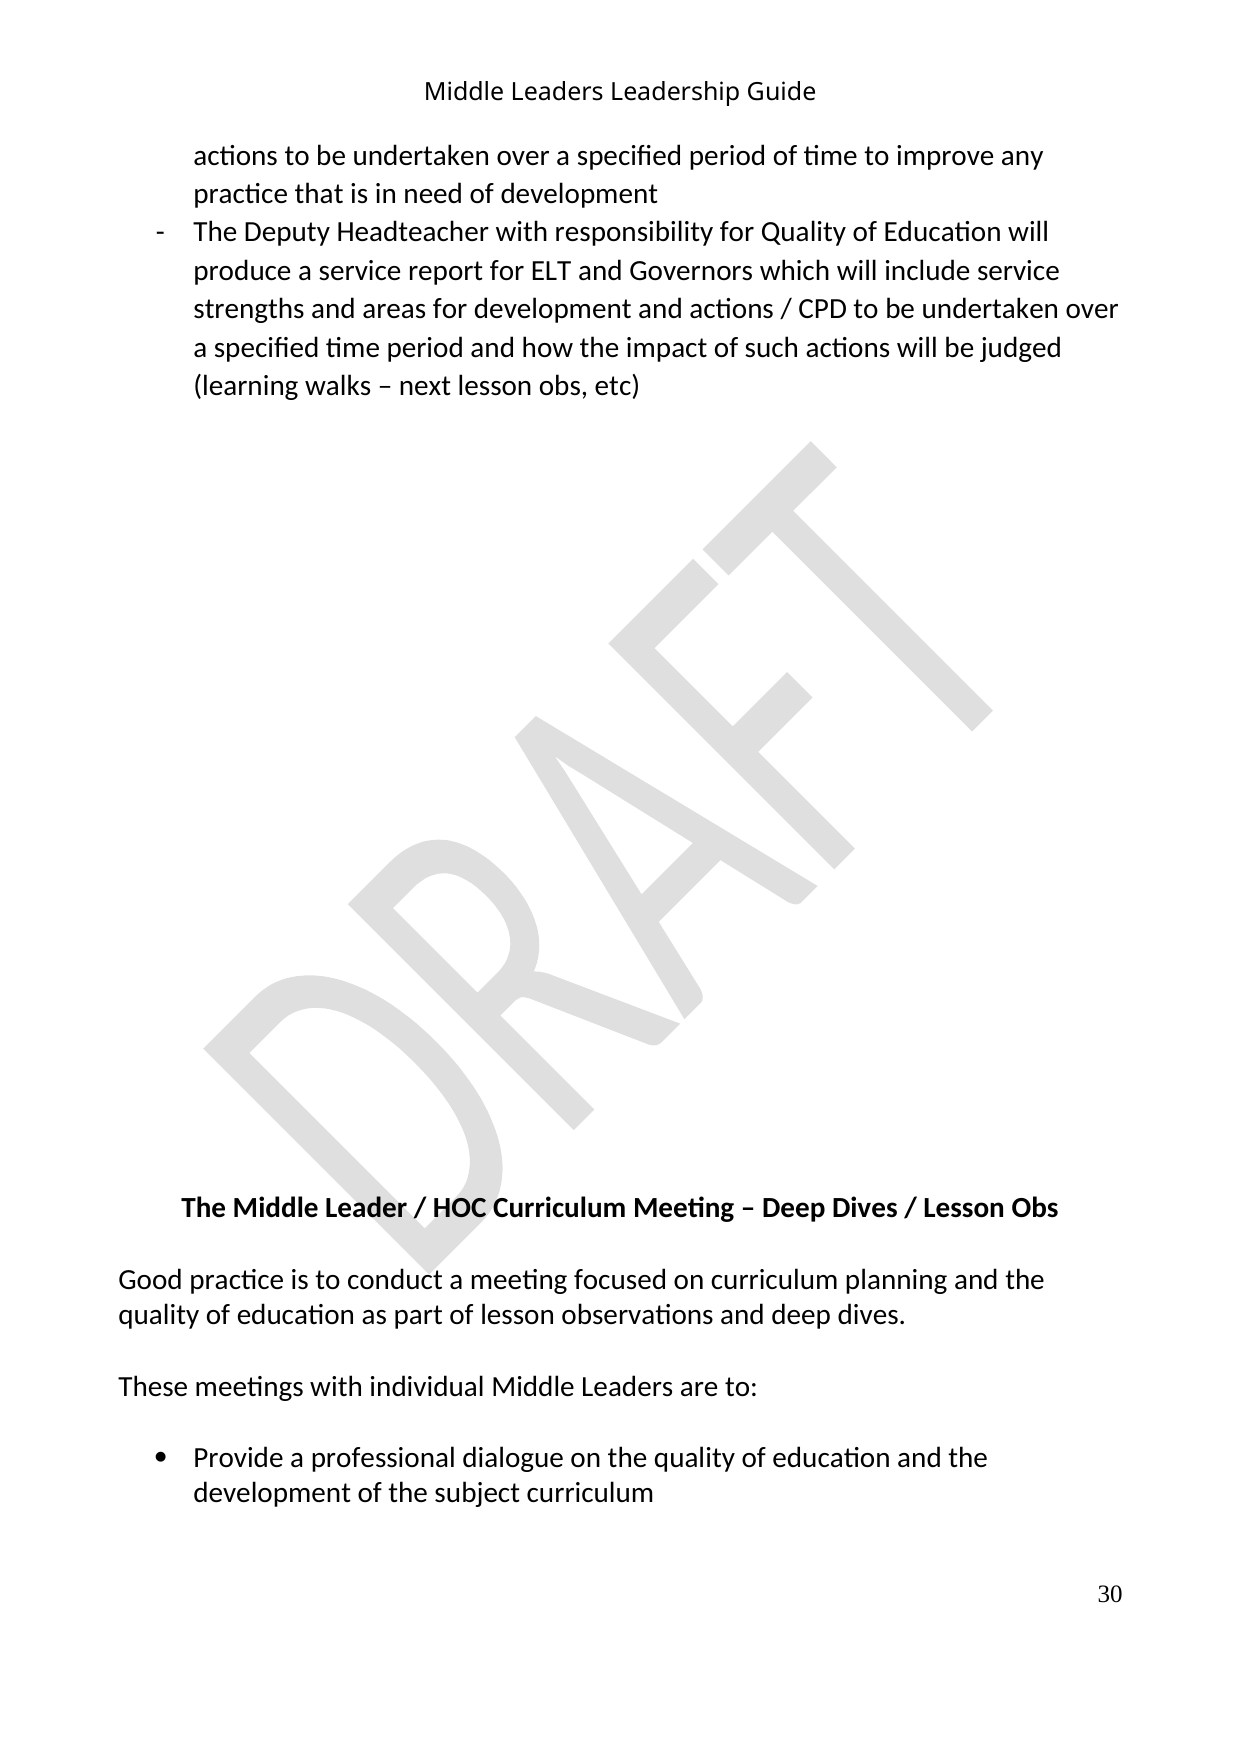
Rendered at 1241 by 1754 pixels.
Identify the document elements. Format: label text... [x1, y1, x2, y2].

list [156, 137, 1122, 211]
text The Middle Leader / HOC Curriculum Meeting – Deep Dives / Lesson Obs [118, 1189, 1122, 1225]
text These meetings with individual Middle Leaders are to: [118, 1368, 1122, 1403]
list Provide a professional dialogue on the quality of education and the development of the subject curriculum [156, 1439, 1122, 1510]
list The Deputy Headteacher with responsibility for Quality of Education will produce a service report for ELT and Governors which will include service strengths and areas for development and actions / CPD to be undertaken over a specified time period and how the impact of such actions will be judged (learning walks – next lesson obs, etc) [156, 213, 1122, 403]
text Good practice is to conduct a meeting focused on curriculum planning and the quality of education as part of lesson observations and deep dives. [118, 1261, 1122, 1332]
